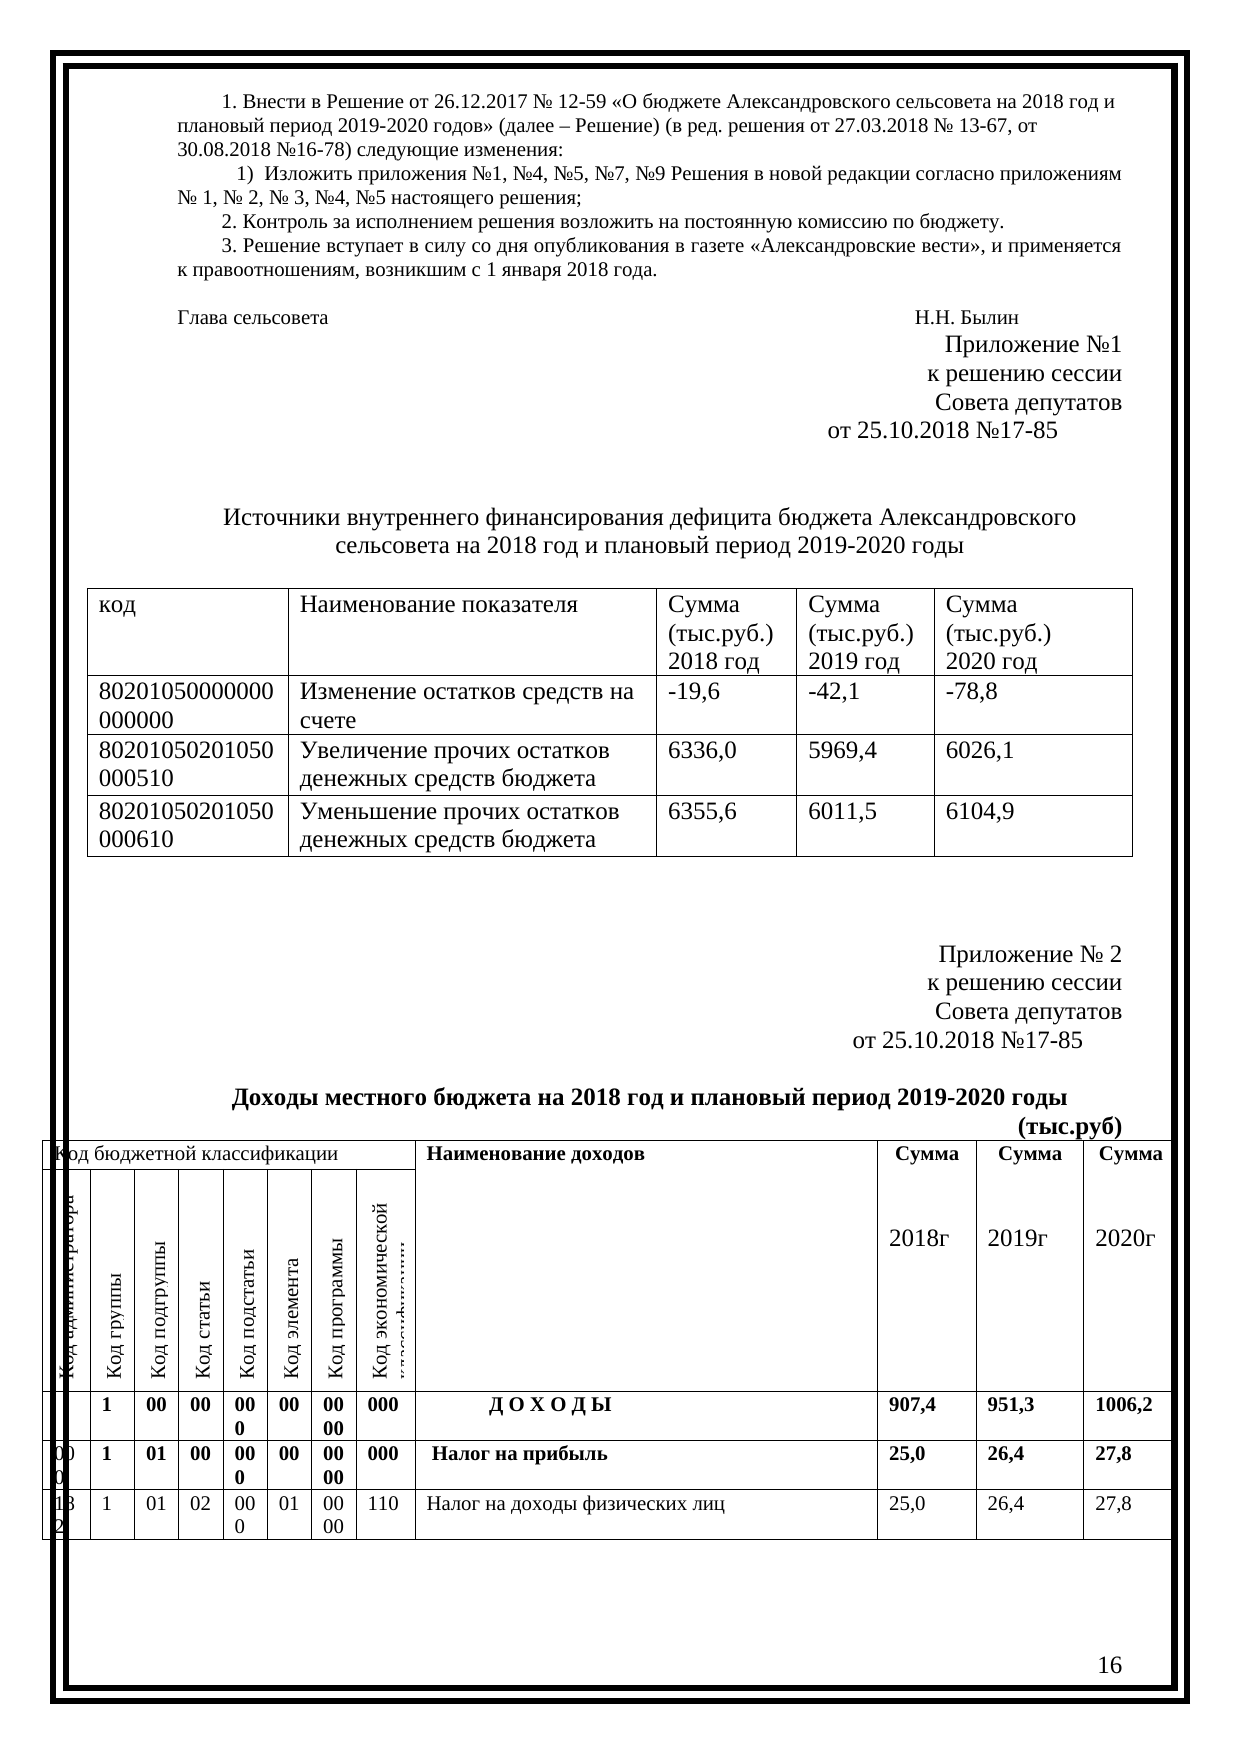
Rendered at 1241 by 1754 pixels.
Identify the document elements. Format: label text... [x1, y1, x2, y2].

table_cell 6011,5 [797, 796, 934, 856]
table_cell [56, 1392, 63, 1440]
table_cell -42,1 [797, 676, 934, 734]
table_cell 000 [357, 1392, 415, 1440]
table_cell -78,8 [935, 676, 1132, 734]
table_cell 25,0 [878, 1490, 976, 1538]
table_header Сумма 2018г [878, 1141, 976, 1391]
table_cell 02 [179, 1490, 223, 1538]
table_cell [43, 1392, 50, 1440]
table_cell Налог на доходы физических лиц [416, 1490, 877, 1538]
table_cell Код статьи [179, 1170, 223, 1391]
table_cell 110 [357, 1490, 415, 1538]
table_cell 0000 [312, 1441, 356, 1489]
table_header Сумма (тыс.руб.) 2020 год [935, 589, 1132, 675]
text к решению сессии [177, 358, 1122, 387]
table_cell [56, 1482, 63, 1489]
table_cell 26,4 [977, 1441, 1083, 1489]
table_cell 1006,2 [1084, 1392, 1171, 1440]
title (тыс.руб) [177, 1111, 1122, 1140]
table_cell Уменьшение прочих остатков денежных средств бюджета [289, 796, 656, 856]
table_header код [88, 589, 288, 675]
table_header Наименование доходов [416, 1141, 877, 1391]
table_cell 182 [69, 1490, 90, 1538]
table_cell Изменение остатков средств на счете [289, 676, 656, 734]
table_cell 26,4 [977, 1490, 1083, 1538]
table_cell 000 [224, 1441, 267, 1489]
table_cell 6336,0 [657, 735, 796, 795]
table_cell 00 [135, 1392, 178, 1440]
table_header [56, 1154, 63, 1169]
table_header Сумма (тыс.руб.) 2018 год [657, 589, 796, 675]
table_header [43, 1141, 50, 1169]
table_cell 6026,1 [935, 735, 1132, 795]
table_cell 0000 [312, 1392, 356, 1440]
text 2. Контроль за исполнением решения возложить на постоянную комиссию по бюджету. [177, 209, 1122, 233]
table_cell [69, 1392, 90, 1440]
text 1) Изложить приложения №1, №4, №5, №7, №9 Решения в новой редакции согласно приложениям № 1, № 2, № 3, №4, №5 настоящего решения; [177, 161, 1122, 209]
table_cell 000 [224, 1392, 267, 1440]
text Глава сельсовета Н.Н. Былин [177, 305, 1122, 329]
table_cell 5969,4 [797, 735, 934, 795]
table_cell 01 [135, 1441, 178, 1489]
table_cell Налог на прибыль [416, 1441, 877, 1489]
text Приложение №1 [177, 329, 1122, 358]
table_cell 25,0 [878, 1441, 976, 1489]
table_cell -19,6 [657, 676, 796, 734]
table_cell 00 [179, 1392, 223, 1440]
text 1. Внести в Решение от 26.12.2017 № 12-59 «О бюджете Александровского сельсовета на 2018 год и плановый период 2019-2020 годов» (далее – Решение) (в ред. решения от 27.03.2018 № 13-67, от 30.08.2018 №16-78) следующие изменения: [177, 88, 1122, 161]
table_header Сумма 2020г [1084, 1141, 1171, 1391]
text к решению сессии [177, 967, 1122, 996]
table_cell 01 [268, 1490, 311, 1538]
table_cell 00 [179, 1441, 223, 1489]
table_cell Код программы [312, 1170, 356, 1391]
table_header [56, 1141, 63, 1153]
table_cell 80201050000000000000 [88, 676, 288, 734]
table_cell 951,3 [977, 1392, 1083, 1440]
table_cell 1 [91, 1490, 134, 1538]
table_cell Увеличение прочих остатков денежных средств бюджета [289, 735, 656, 795]
text Совета депутатов [177, 996, 1122, 1025]
table_cell 6355,6 [657, 796, 796, 856]
table_header Код бюджетной классификации [69, 1141, 415, 1169]
table_cell 000 [357, 1441, 415, 1489]
table_cell 000 [69, 1441, 90, 1489]
table_cell 1 [91, 1392, 134, 1440]
table_cell Код подгруппы [135, 1170, 178, 1391]
table_cell 00 [268, 1392, 311, 1440]
table_cell 0000 [312, 1490, 356, 1538]
text Совета депутатов [177, 387, 1122, 415]
table_header Сумма 2019г [977, 1141, 1083, 1391]
table_cell Код экономической классификации [357, 1170, 415, 1391]
table_cell 6104,9 [935, 796, 1132, 856]
table_cell Д О Х О Д Ы [416, 1392, 877, 1440]
text Источники внутреннего финансирования дефицита бюджета Александровского сельсовета на 2018 год и плановый период 2019-2020 годы [177, 502, 1122, 559]
table_cell 01 [135, 1490, 178, 1538]
table_cell 907,4 [878, 1392, 976, 1440]
table_cell 1 [91, 1441, 134, 1489]
table_cell 27,8 [1084, 1490, 1171, 1538]
table_cell Код элемента [268, 1170, 311, 1391]
table_cell Код группы [91, 1170, 134, 1391]
text от 25.10.2018 №17-85 [177, 1025, 1122, 1054]
title Доходы местного бюджета на 2018 год и плановый период 2019-2020 годы [177, 1082, 1122, 1111]
text от 25.10.2018 №17-85 [177, 415, 1122, 444]
table_cell Код подстатьи [224, 1170, 267, 1391]
text Приложение № 2 [177, 939, 1122, 967]
table_cell 80201050201050000610 [88, 796, 288, 856]
table_cell Код администратора [69, 1170, 90, 1391]
table_cell 00 [268, 1441, 311, 1489]
table_header Сумма (тыс.руб.) 2019 год [797, 589, 934, 675]
table_header Наименование показателя [289, 589, 656, 675]
table_cell 27,8 [1084, 1441, 1171, 1489]
table_cell 80201050201050000510 [88, 735, 288, 795]
text 3. Решение вступает в силу со дня опубликования в газете «Александровские вести», и применяется к правоотношениям, возникшим с 1 января 2018 года. [177, 233, 1122, 281]
table_cell 000 [224, 1490, 267, 1538]
